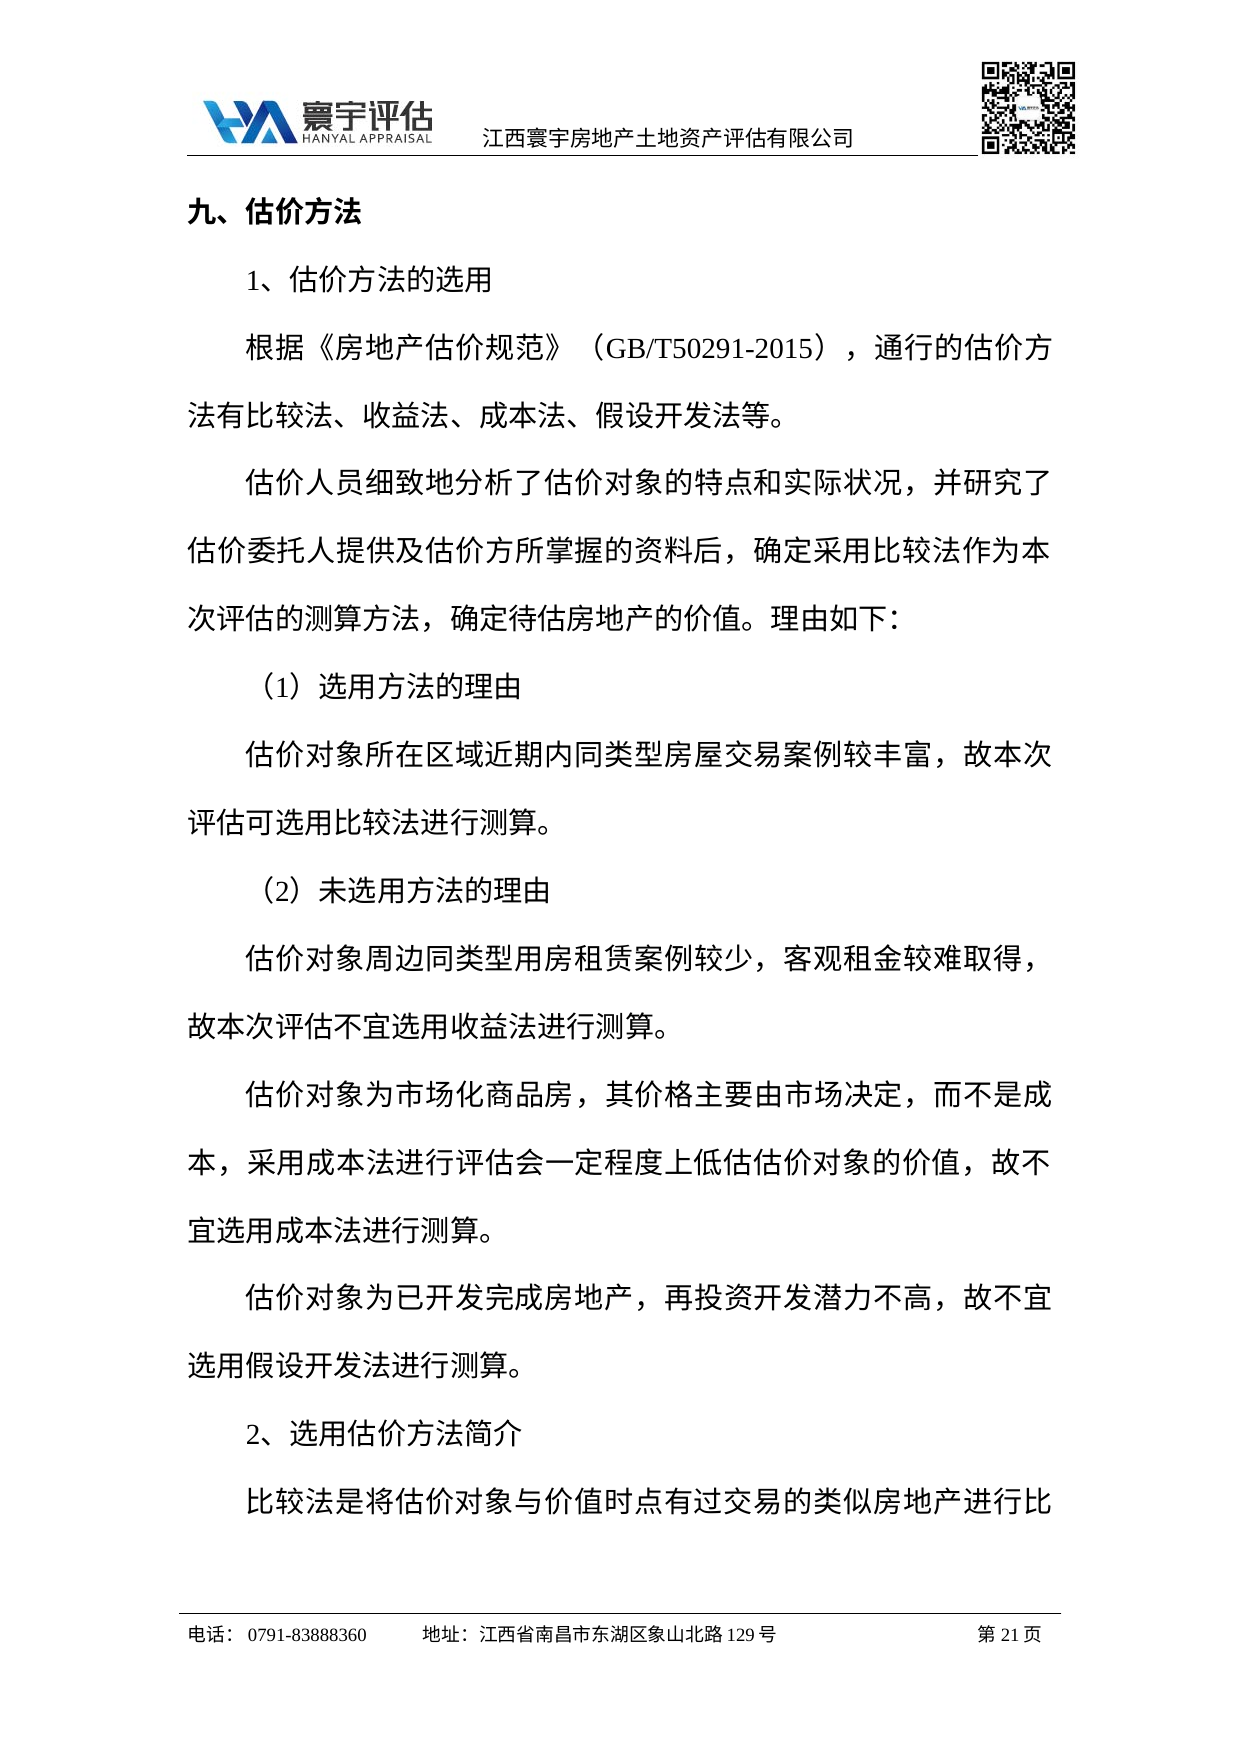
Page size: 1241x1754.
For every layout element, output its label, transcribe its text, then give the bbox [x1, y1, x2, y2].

text （2）未选用方法的理由 [187, 855, 1053, 923]
picture [975, 54, 1082, 161]
picture [191, 88, 438, 147]
text 估价人员细致地分析了估价对象的特点和实际状况，并研究了估价委托人提供及估价方所掌握的资料后，确定采用比较法作为本次评估的测算方法，确定待估房地产的价值。理由如下： [187, 447, 1053, 651]
text 2、选用估价方法简介 [187, 1398, 1053, 1466]
text 估价对象所在区域近期内同类型房屋交易案例较丰富，故本次评估可选用比较法进行测算。 [187, 719, 1053, 855]
text 九、估价方法 [187, 176, 1053, 243]
text 1、估价方法的选用 [187, 243, 1053, 311]
text 估价对象为已开发完成房地产，再投资开发潜力不高，故不宜选用假设开发法进行测算。 [187, 1262, 1053, 1398]
text 根据《房地产估价规范》（GB/T50291-2015），通行的估价方法有比较法、收益法、成本法、假设开发法等。 [187, 311, 1053, 447]
text 估价对象为市场化商品房，其价格主要由市场决定，而不是成本，采用成本法进行评估会一定程度上低估估价对象的价值，故不宜选用成本法进行测算。 [187, 1058, 1053, 1262]
text 比较法是将估价对象与价值时点有过交易的类似房地产进行比较，对于这些类似房地产的已知价格作适当的修正，以此估算对象的客观合理价格或价值的方法。 [187, 1466, 1053, 1534]
text （1）选用方法的理由 [187, 651, 1053, 719]
text 估价对象周边同类型用房租赁案例较少，客观租金较难取得，故本次评估不宜选用收益法进行测算。 [187, 923, 1053, 1058]
